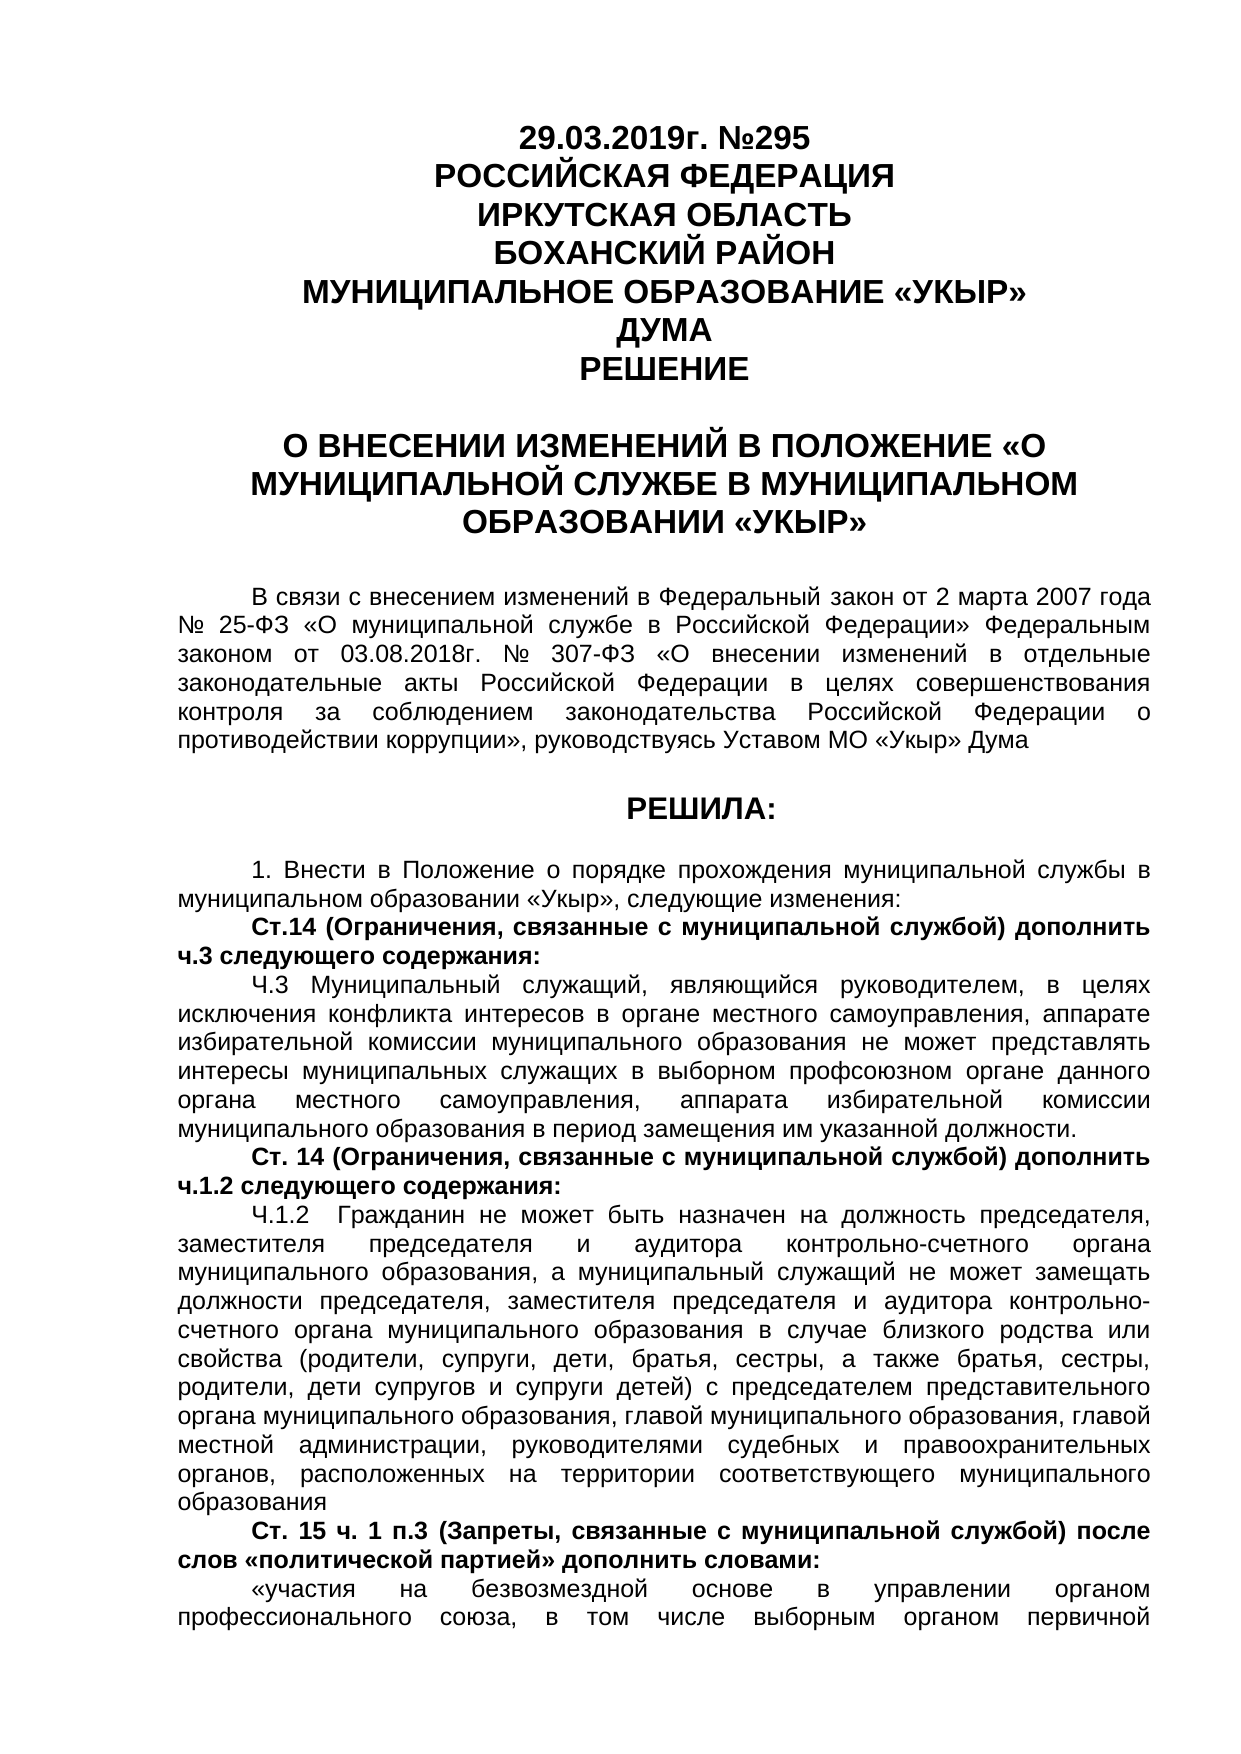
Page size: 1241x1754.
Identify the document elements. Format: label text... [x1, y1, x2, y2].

text Ст. 15 ч. 1 п.3 (Запреты, связанные с муниципальной службой) после слов «политической партией» дополнить словами: [177, 1516, 1152, 1573]
text ИРКУТСКАЯ ОБЛАСТЬ [177, 195, 1152, 233]
text Ст. 14 (Ограничения, связанные с муниципальной службой) дополнить ч.1.2 следующего содержания: [177, 1142, 1152, 1200]
text О ВНЕСЕНИИ ИЗМЕНЕНИЙ В ПОЛОЖЕНИЕ «О МУНИЦИПАЛЬНОЙ СЛУЖБЕ В МУНИЦИПАЛЬНОМ ОБРАЗОВАНИИ «УКЫР» [177, 426, 1152, 541]
text РЕШИЛА: [177, 790, 1152, 826]
text ДУМА [177, 310, 1152, 349]
text 1. Внести в Положение о порядке прохождения муниципальной службы в муниципальном образовании «Укыр», следующие изменения: [177, 855, 1152, 912]
text 29.03.2019г. №295 [177, 118, 1152, 157]
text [177, 1573, 1152, 1631]
text В связи с внесением изменений в Федеральный закон от 2 марта 2007 года № 25-ФЗ «О муниципальной службе в Российской Федерации» Федеральным законом от 03.08.2018г. № 307-ФЗ «О внесении изменений в отдельные законодательные акты Российской Федерации в целях совершенствования контроля за соблюдением законодательства Российской Федерации о противодействии коррупции», руководствуясь Уставом МО «Укыр» Дума [177, 582, 1152, 754]
text РЕШЕНИЕ [177, 349, 1152, 387]
text РОССИЙСКАЯ ФЕДЕРАЦИЯ [177, 157, 1152, 195]
text МУНИЦИПАЛЬНОЕ ОБРАЗОВАНИЕ «УКЫР» [177, 272, 1152, 310]
text Ст.14 (Ограничения, связанные с муниципальной службой) дополнить ч.3 следующего содержания: [177, 912, 1152, 970]
text БОХАНСКИЙ РАЙОН [177, 233, 1152, 272]
text Ч.1.2 Гражданин не может быть назначен на должность председателя, заместителя председателя и аудитора контрольно-счетного органа муниципального образования, а муниципальный служащий не может замещать должности председателя, заместителя председателя и аудитора контрольно-счетного органа муниципального образования в случае близкого родства или свойства (родители, супруги, дети, братья, сестры, а также братья, сестры, родители, дети супругов и супруги детей) с председателем представительного органа муниципального образования, главой муниципального образования, главой местной администрации, руководителями судебных и правоохранительных органов, расположенных на территории соответствующего муниципального образования [177, 1200, 1152, 1516]
text Ч.3 Муниципальный служащий, являющийся руководителем, в целях исключения конфликта интересов в органе местного самоуправления, аппарате избирательной комиссии муниципального образования не может представлять интересы муниципальных служащих в выборном профсоюзном органе данного органа местного самоуправления, аппарата избирательной комиссии муниципального образования в период замещения им указанной должности. [177, 970, 1152, 1142]
